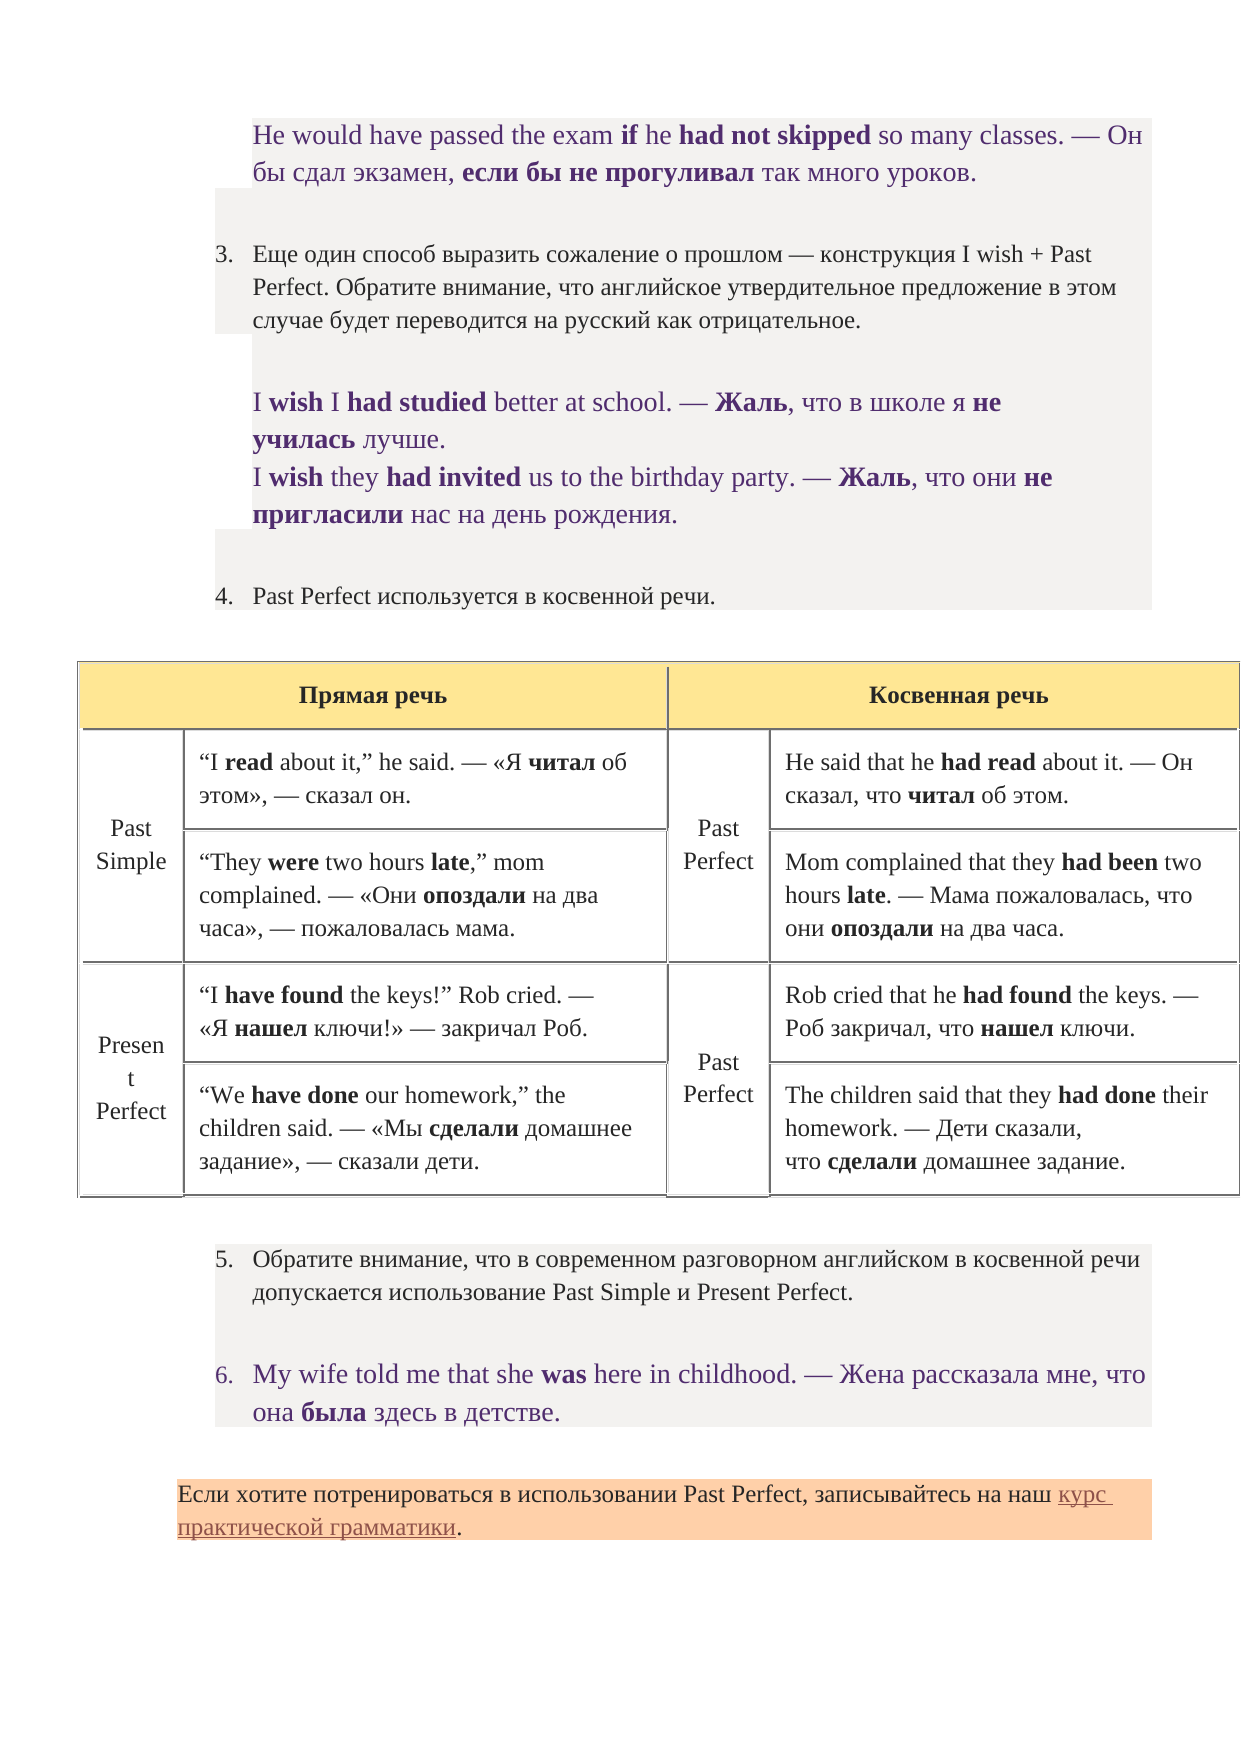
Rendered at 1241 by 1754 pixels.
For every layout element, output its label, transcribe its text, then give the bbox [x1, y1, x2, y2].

table_cell Past Perfect [669, 731, 768, 961]
table_cell Rob cried that he had found the keys. — Роб закричал, что нашел ключи. [771, 961, 1239, 1061]
table_header Прямая речь [80, 664, 667, 728]
table_cell Past Simple [79, 728, 182, 961]
table_cell The children said that they had done their homework. — Дети сказали, что сделали домашнее задание. [769, 1061, 1239, 1194]
table_cell Mom complained that they had been two hours late. — Мама пожаловалась, что они опоздали на два часа. [771, 828, 1239, 961]
text Если хотите потренироваться в использовании Past Perfect, записывайтесь на наш курс практической грамматики. [177, 1479, 1152, 1540]
table_cell He said that he had read about it. — Он сказал, что читал об этом. [771, 728, 1240, 828]
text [252, 118, 1152, 188]
list Обратите внимание, что в современном разговорном английском в косвенной речи допускается использование Past Simple и Present Perfect. [215, 1244, 1152, 1306]
table_cell “I have found the keys!” Rob cried. — «Я нашел ключи!» — закричал Роб. [185, 965, 666, 1061]
list Past Perfect используется в косвенной речи. [215, 581, 1152, 610]
table_cell Present Perfect [80, 961, 183, 1194]
table_cell Past Perfect [667, 965, 769, 1194]
text I wish I had studied better at school. — Жаль, что в школе я не училась лучше. I wish they had invited us to the birthday party. — Жаль, что они не пригласили нас на день рождения. [252, 385, 1152, 529]
table_cell “I read about it,” he said. — «Я читал об этом», — сказал он. [185, 731, 666, 828]
table_cell “We have done our homework,” the children said. — «Мы сделали домашнее задание», — сказали дети. [183, 1065, 667, 1194]
list Еще один способ выразить сожаление о прошлом — конструкция I wish + Past Perfect. Обратите внимание, что английское утвердительное предложение в этом случае будет переводится на русский как отрицательное. [215, 239, 1152, 334]
table_cell “They were two hours late,” mom complained. — «Они опоздали на два часа», — пожаловалась мама. [185, 832, 666, 961]
table_header Косвенная речь [667, 664, 1239, 728]
list My wife told me that she was here in childhood. — Жена рассказала мне, что она была здесь в детстве. [215, 1357, 1152, 1427]
